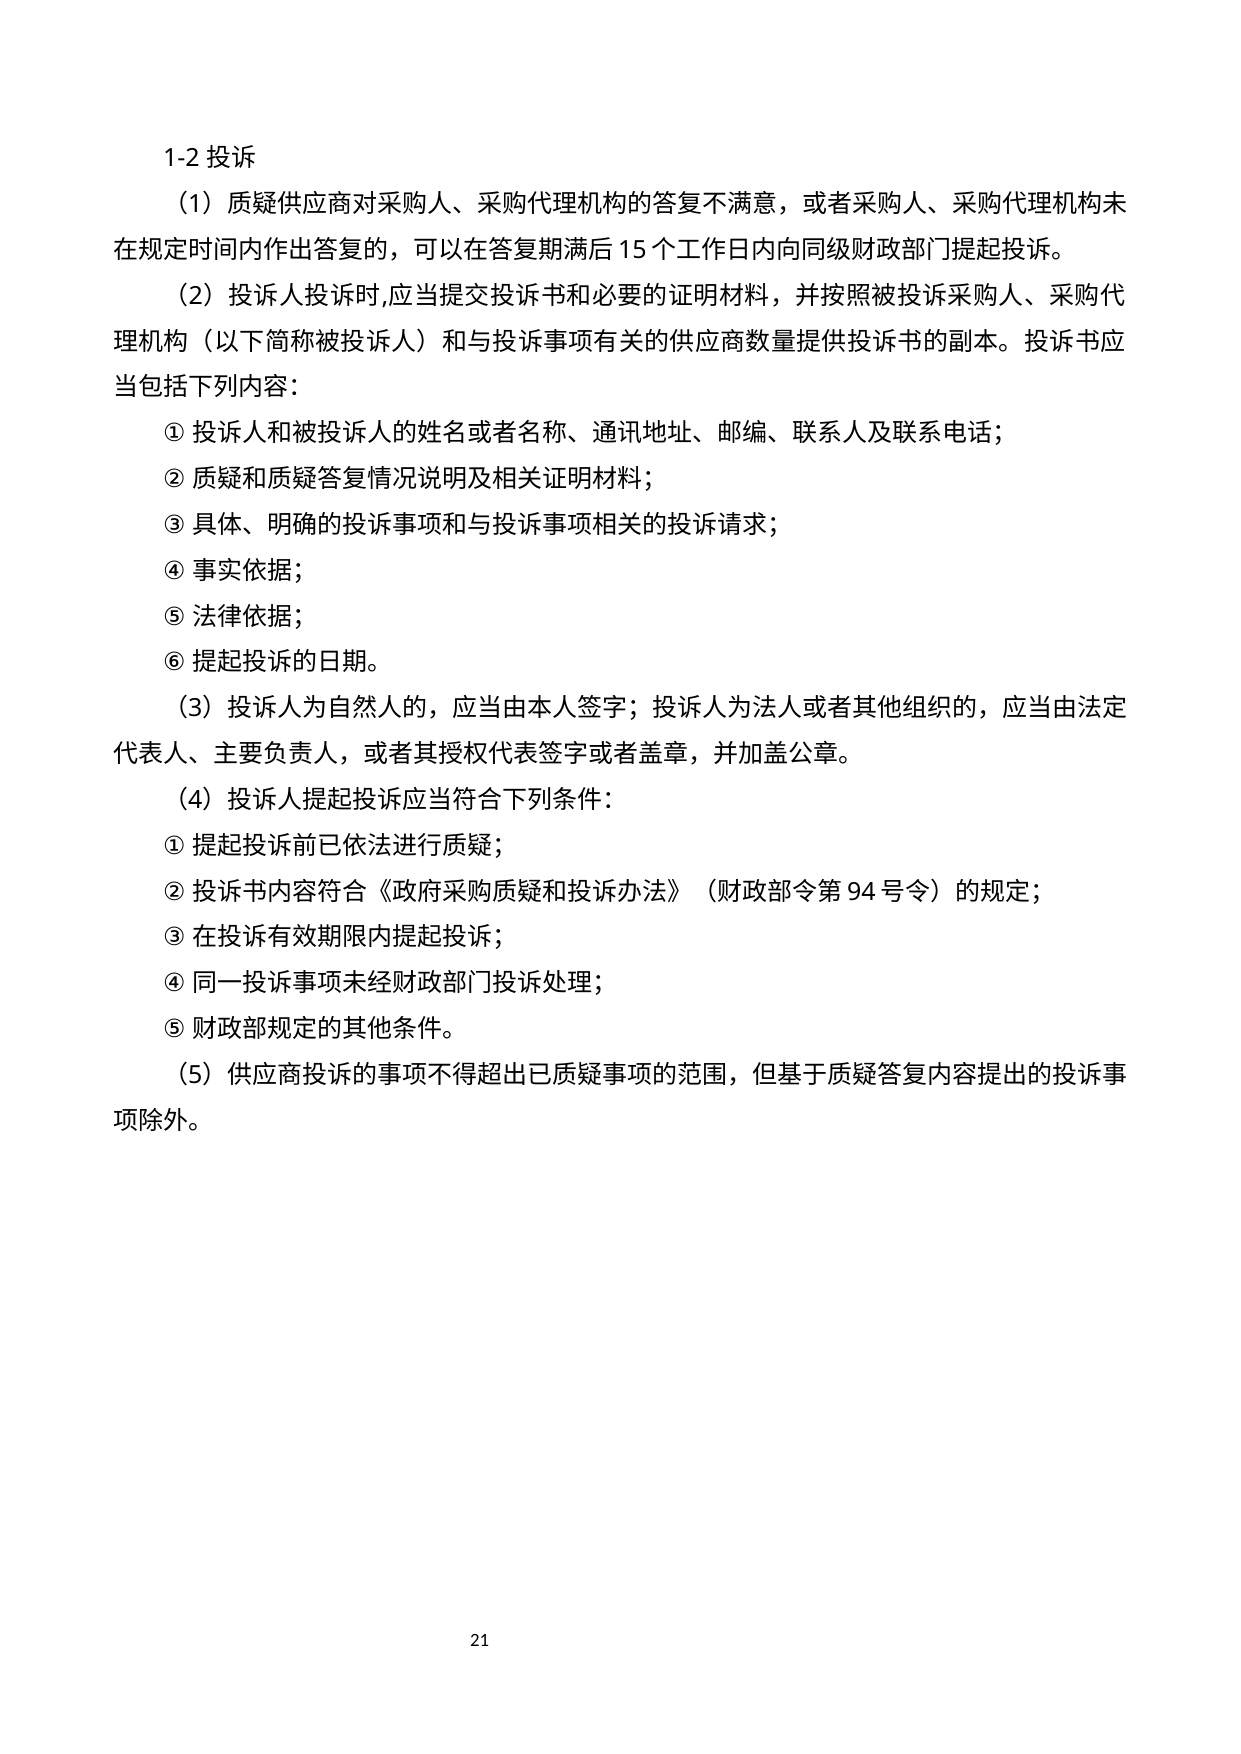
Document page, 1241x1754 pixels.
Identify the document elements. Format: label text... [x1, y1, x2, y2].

text ③ 在投诉有效期限内提起投诉； [113, 909, 1127, 955]
text ⑤ 法律依据； [113, 588, 1127, 634]
text ② 投诉书内容符合《政府采购质疑和投诉办法》（财政部令第94号令）的规定； [113, 863, 1127, 909]
text ② 质疑和质疑答复情况说明及相关证明材料； [113, 451, 1127, 497]
text ① 投诉人和被投诉人的姓名或者名称、通讯地址、邮编、联系人及联系电话； [113, 405, 1127, 451]
text ③ 具体、明确的投诉事项和与投诉事项相关的投诉请求； [113, 497, 1127, 542]
text 1-2 投诉 [113, 130, 1127, 176]
text （2）投诉人投诉时,应当提交投诉书和必要的证明材料，并按照被投诉采购人、采购代理机构（以下简称被投诉人）和与投诉事项有关的供应商数量提供投诉书的副本。投诉书应当包括下列内容： [113, 267, 1127, 405]
text （1）质疑供应商对采购人、采购代理机构的答复不满意，或者采购人、采购代理机构未在规定时间内作出答复的，可以在答复期满后15个工作日内向同级财政部门提起投诉。 [113, 176, 1127, 267]
text （4）投诉人提起投诉应当符合下列条件： [113, 772, 1127, 817]
text （3）投诉人为自然人的，应当由本人签字；投诉人为法人或者其他组织的，应当由法定代表人、主要负责人，或者其授权代表签字或者盖章，并加盖公章。 [113, 680, 1127, 772]
text ④ 事实依据； [113, 542, 1127, 588]
text （5）供应商投诉的事项不得超出已质疑事项的范围，但基于质疑答复内容提出的投诉事项除外。 [113, 1047, 1127, 1138]
text ⑥ 提起投诉的日期。 [113, 634, 1127, 680]
text ① 提起投诉前已依法进行质疑； [113, 817, 1127, 863]
text ⑤ 财政部规定的其他条件。 [113, 1001, 1127, 1047]
text ④ 同一投诉事项未经财政部门投诉处理； [113, 955, 1127, 1001]
